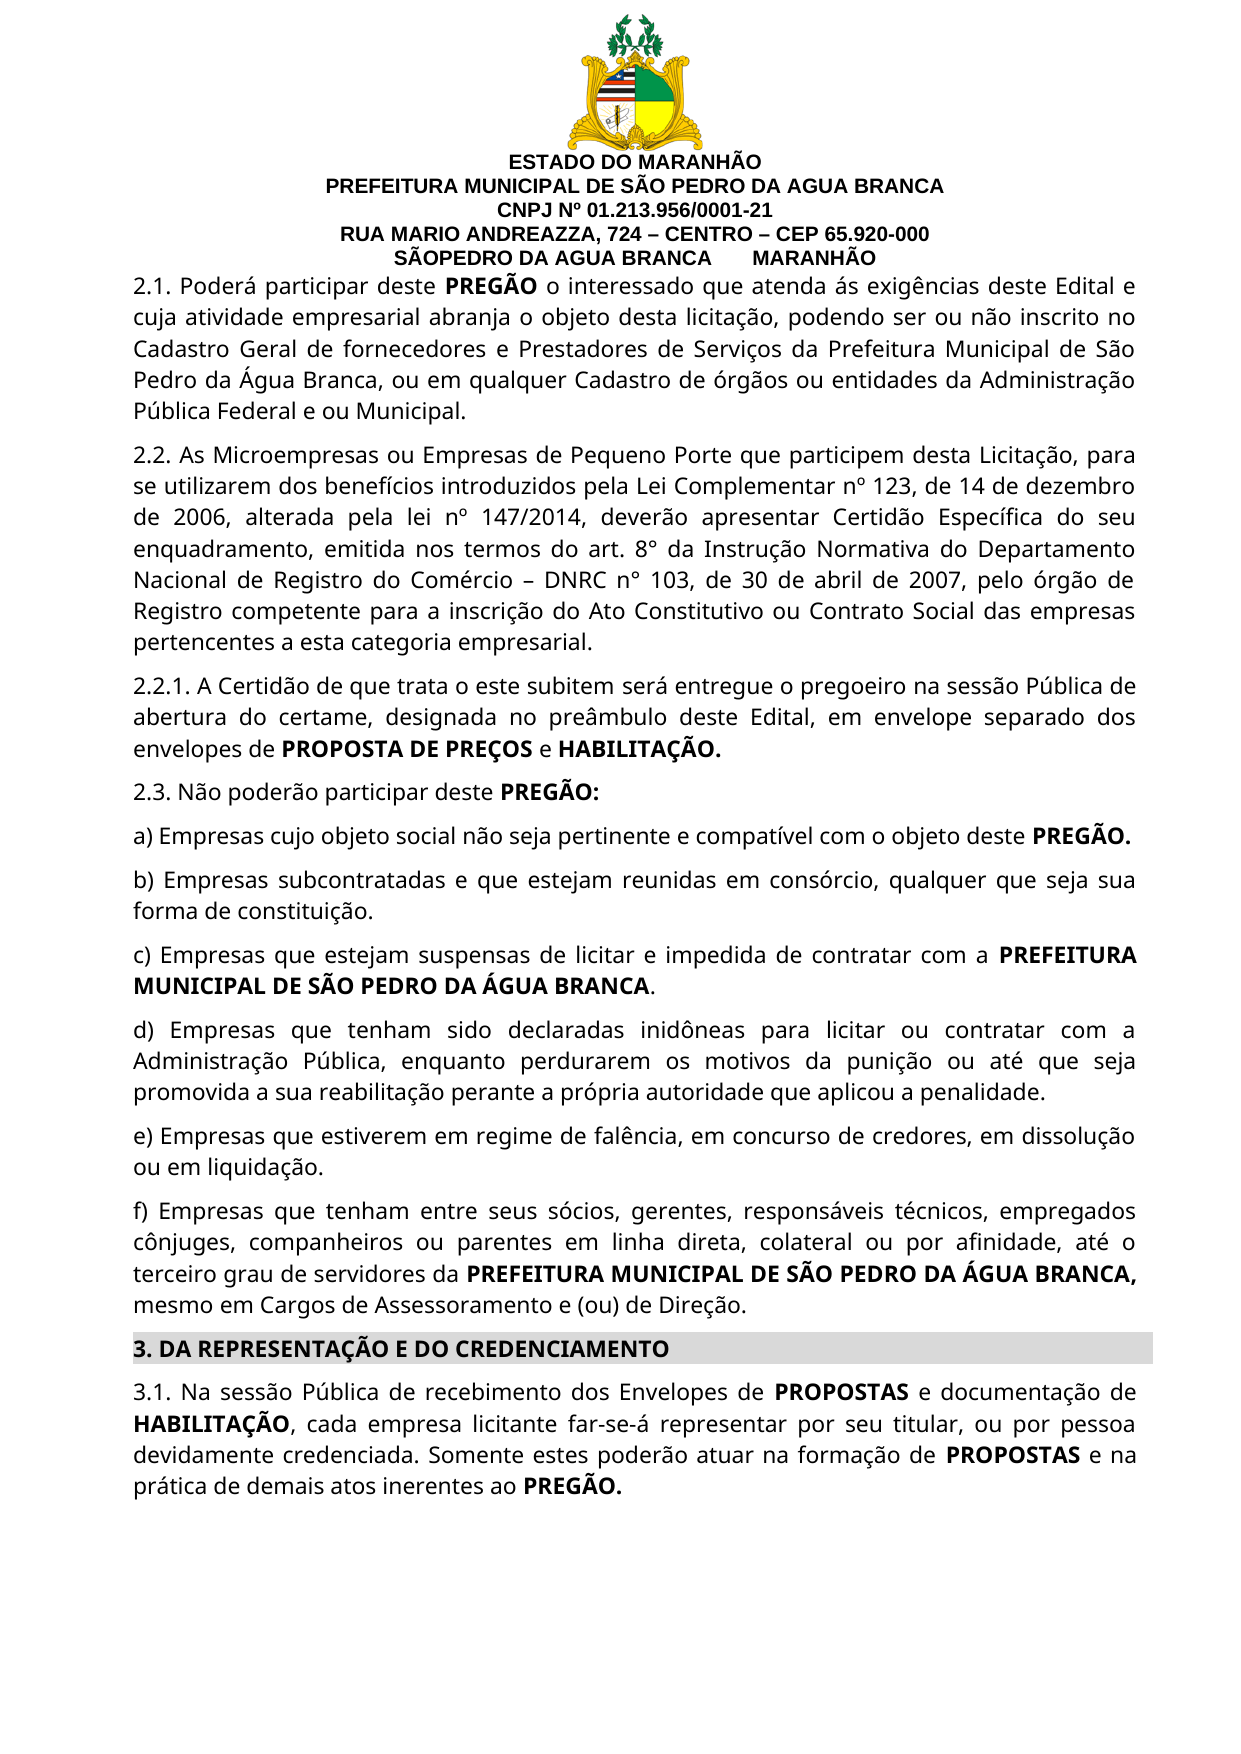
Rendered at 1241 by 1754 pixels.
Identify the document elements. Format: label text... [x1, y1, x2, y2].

text c) Empresas que estejam suspensas de licitar e impedida de contratar com a PREFEITURA MUNICIPAL DE SÃO PEDRO DA ÁGUA BRANCA. [133, 939, 1137, 1001]
text b) Empresas subcontratadas e que estejam reunidas em consórcio, qualquer que seja sua forma de constituição. [133, 864, 1137, 926]
text 2.3. Não poderão participar deste PREGÃO: [133, 776, 1137, 807]
text 2.1. Poderá participar deste PREGÃO o interessado que atenda ás exigências deste Edital e cuja atividade empresarial abranja o objeto desta licitação, podendo ser ou não inscrito no Cadastro Geral de fornecedores e Prestadores de Serviços da Prefeitura Municipal de São Pedro da Água Branca, ou de órgãos ou entidades da Administração Pública Federal e ou Municipal. [133, 270, 1137, 426]
text 2.2.1. A Certidão de que trata o este subitem será entregue o pregoeiro na sessão Pública de abertura do certame, designada no preâmbulo deste Edital, em envelope separado dos envelopes de PROPOSTA DE PREÇOS e HABILITAÇÃO. [133, 670, 1137, 764]
text e) Empresas que estiverem em regime de falência, em concurso de credores, em dissolução ou em liquidação. [133, 1120, 1137, 1182]
text f) Empresas que tenham entre seus sócios, gerentes, responsáveis técnicos, empregados cônjuges, companheiros ou parentes em linha direta, colateral ou por afinidade, até o terceiro grau de servidores da PREFEITURA MUNICIPAL DE SÃO PEDRO DA ÁGUA BRANCA, mesmo em Cargos de Assessoramento e (ou) de Direção. [133, 1195, 1137, 1320]
picture [567, 14, 703, 151]
text 3.1. Na sessão Pública de recebimento dos Envelopes de PROPOSTAS e documentação de HABILITAÇÃO, cada empresa licitante far-se-á representar por seu titular, ou por pessoa devidamente credenciada. Somente estes poderão atuar na formação de PROPOSTAS e na prática de demais atos inerentes ao PREGÃO. [133, 1376, 1137, 1501]
text 2.2. As Microempresas ou Empresas de Pequeno Porte que participem desta Licitação, para se utilizarem dos benefícios introduzidos pela Lei Complementar nº 123, de 14 de dezembro de 2006, alterada pela lei nº 147/2014, deverão apresentar Certidão Específica do seu enquadramento, emitida nos termos do art. 8° da Instrução Normativa do Departamento Nacional de Registro do Comércio – DNRC n° 103, de 30 de abril de 2007, pelo órgão de Registro competente para a inscrição do Ato Constitutivo ou Contrato Social das empresas pertencentes a esta categoria empresarial. [133, 439, 1137, 657]
text d) Empresas que tenham sido declaradas inidôneas para licitar ou contratar com a Administração Pública, enquanto perdurarem os motivos da punição ou até que seja promovida a sua reabilitação perante a própria autoridade que aplicou a penalidade. [133, 1014, 1137, 1107]
text 3. DA REPRESENTAÇÃO E DO CREDENCIAMENTO [133, 1332, 1153, 1364]
text a) Empresas cujo objeto social não seja pertinente e compatível com o objeto deste PREGÃO. [133, 820, 1137, 851]
